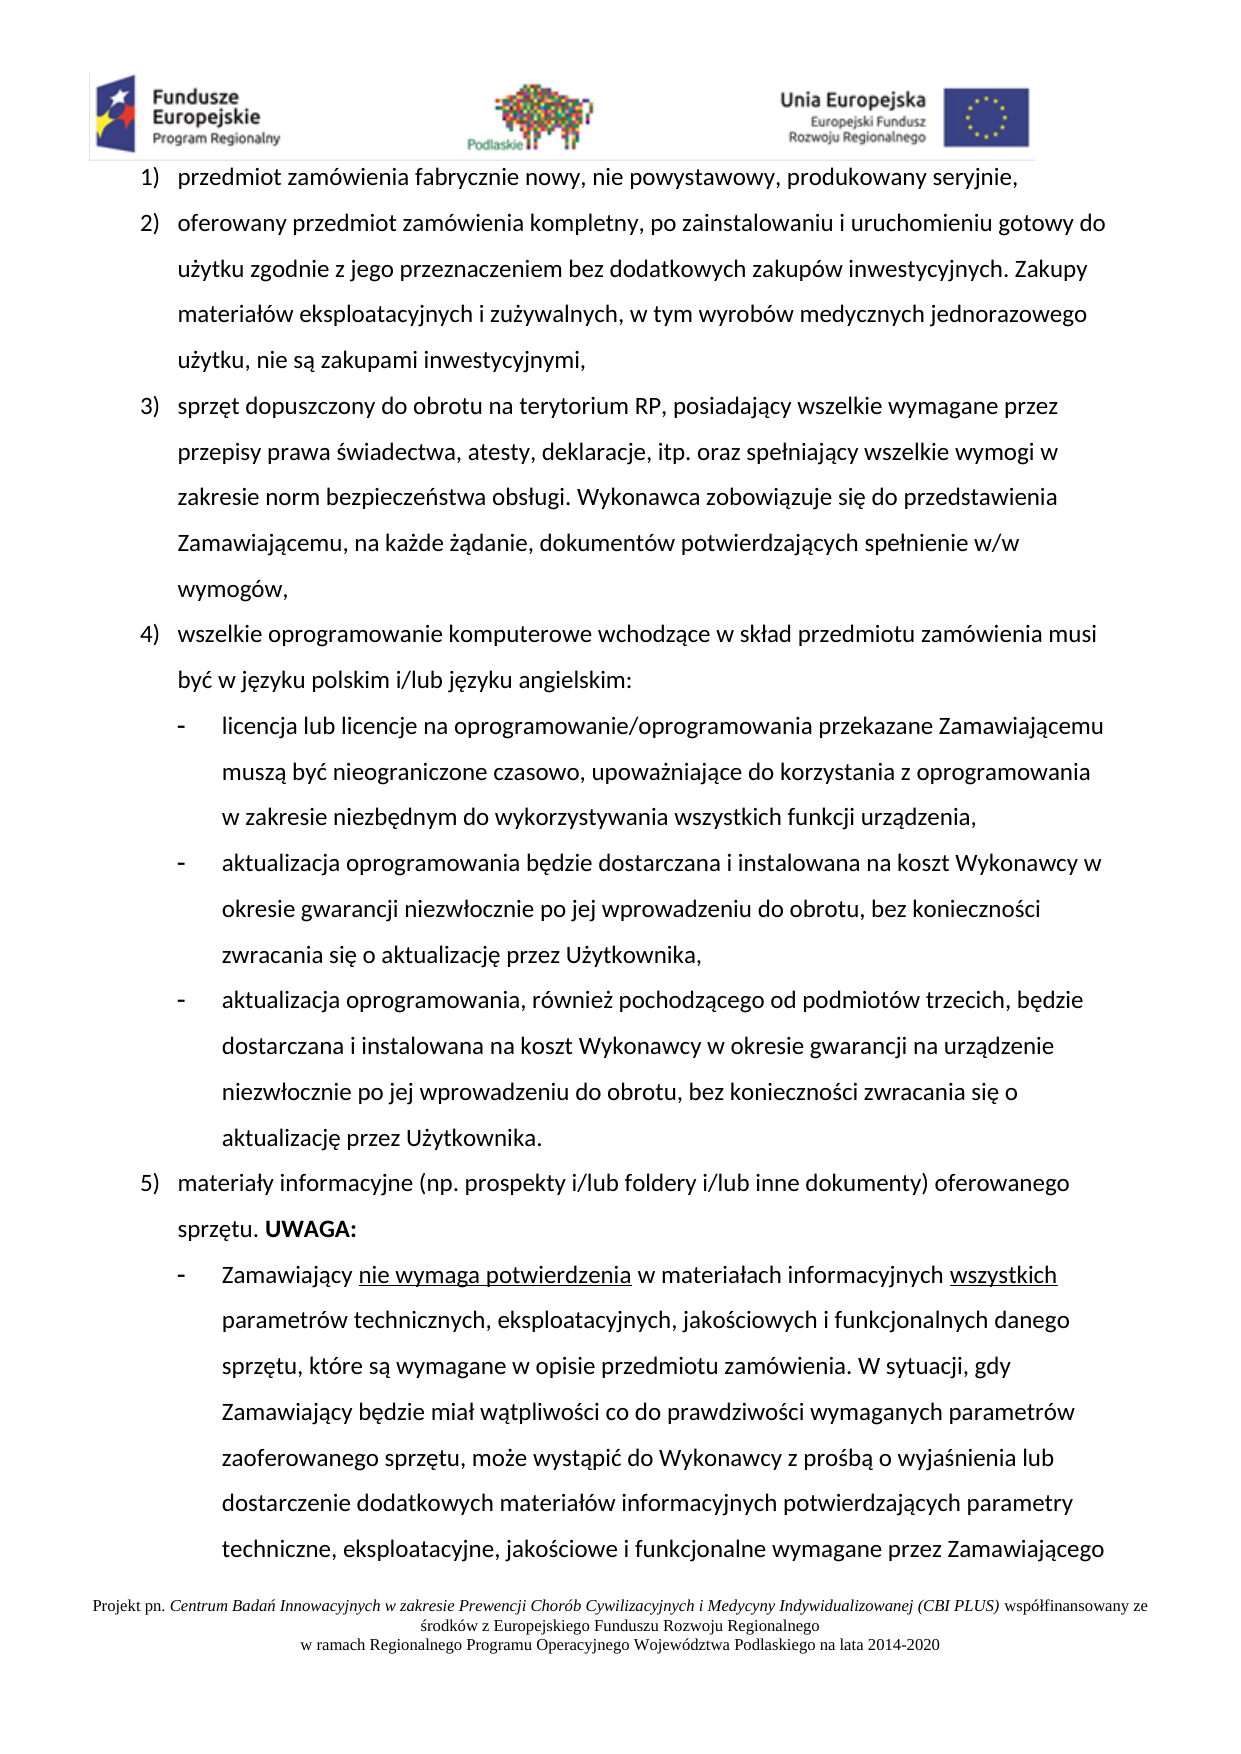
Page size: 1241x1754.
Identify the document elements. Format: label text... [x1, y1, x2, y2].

list licencja lub licencje na oprogramowanie/oprogramowania przekazane Zamawiającemu muszą być nieograniczone czasowo, upoważniające do korzystania z oprogramowania w zakresie niezbędnym do wykorzystywania wszystkich funkcji urządzenia, [177, 710, 1115, 832]
list wszelkie oprogramowanie komputerowe wchodzące w skład przedmiotu zamówienia musi być w języku polskim i/lub języku angielskim: [140, 619, 1115, 695]
picture [88, 73, 1036, 162]
list przedmiot zamówienia fabrycznie nowy, nie powystawowy, produkowany seryjnie, [140, 161, 1115, 192]
list oferowany przedmiot zamówienia kompletny, po zainstalowaniu i uruchomieniu gotowy do użytku zgodnie z jego przeznaczeniem bez dodatkowych zakupów inwestycyjnych. Zakupy materiałów eksploatacyjnych i zużywalnych, w tym wyrobów medycznych jednorazowego użytku, nie są zakupami inwestycyjnymi, [140, 207, 1115, 375]
list aktualizacja oprogramowania będzie dostarczana i instalowana na koszt Wykonawcy w okresie gwarancji niezwłocznie po jej wprowadzeniu do obrotu, bez konieczności zwracania się o aktualizację przez Użytkownika, [177, 847, 1115, 969]
list sprzęt dopuszczony do obrotu na terytorium RP, posiadający wszelkie wymagane przez przepisy prawa świadectwa, atesty, deklaracje, itp. oraz spełniający wszelkie wymogi w zakresie norm bezpieczeństwa obsługi. Wykonawca zobowiązuje się do przedstawienia Zamawiającemu, na każde żądanie, dokumentów potwierdzających spełnienie w/w wymogów, [140, 390, 1115, 603]
list aktualizacja oprogramowania, również pochodzącego od podmiotów trzecich, będzie dostarczana i instalowana na koszt Wykonawcy w okresie gwarancji na urządzenie niezwłocznie po jej wprowadzeniu do obrotu, bez konieczności zwracania się o aktualizację przez Użytkownika. [177, 984, 1115, 1152]
list materiały informacyjne (np. prospekty i/lub foldery i/lub inne dokumenty) oferowanego sprzętu. UWAGA: [140, 1167, 1115, 1244]
